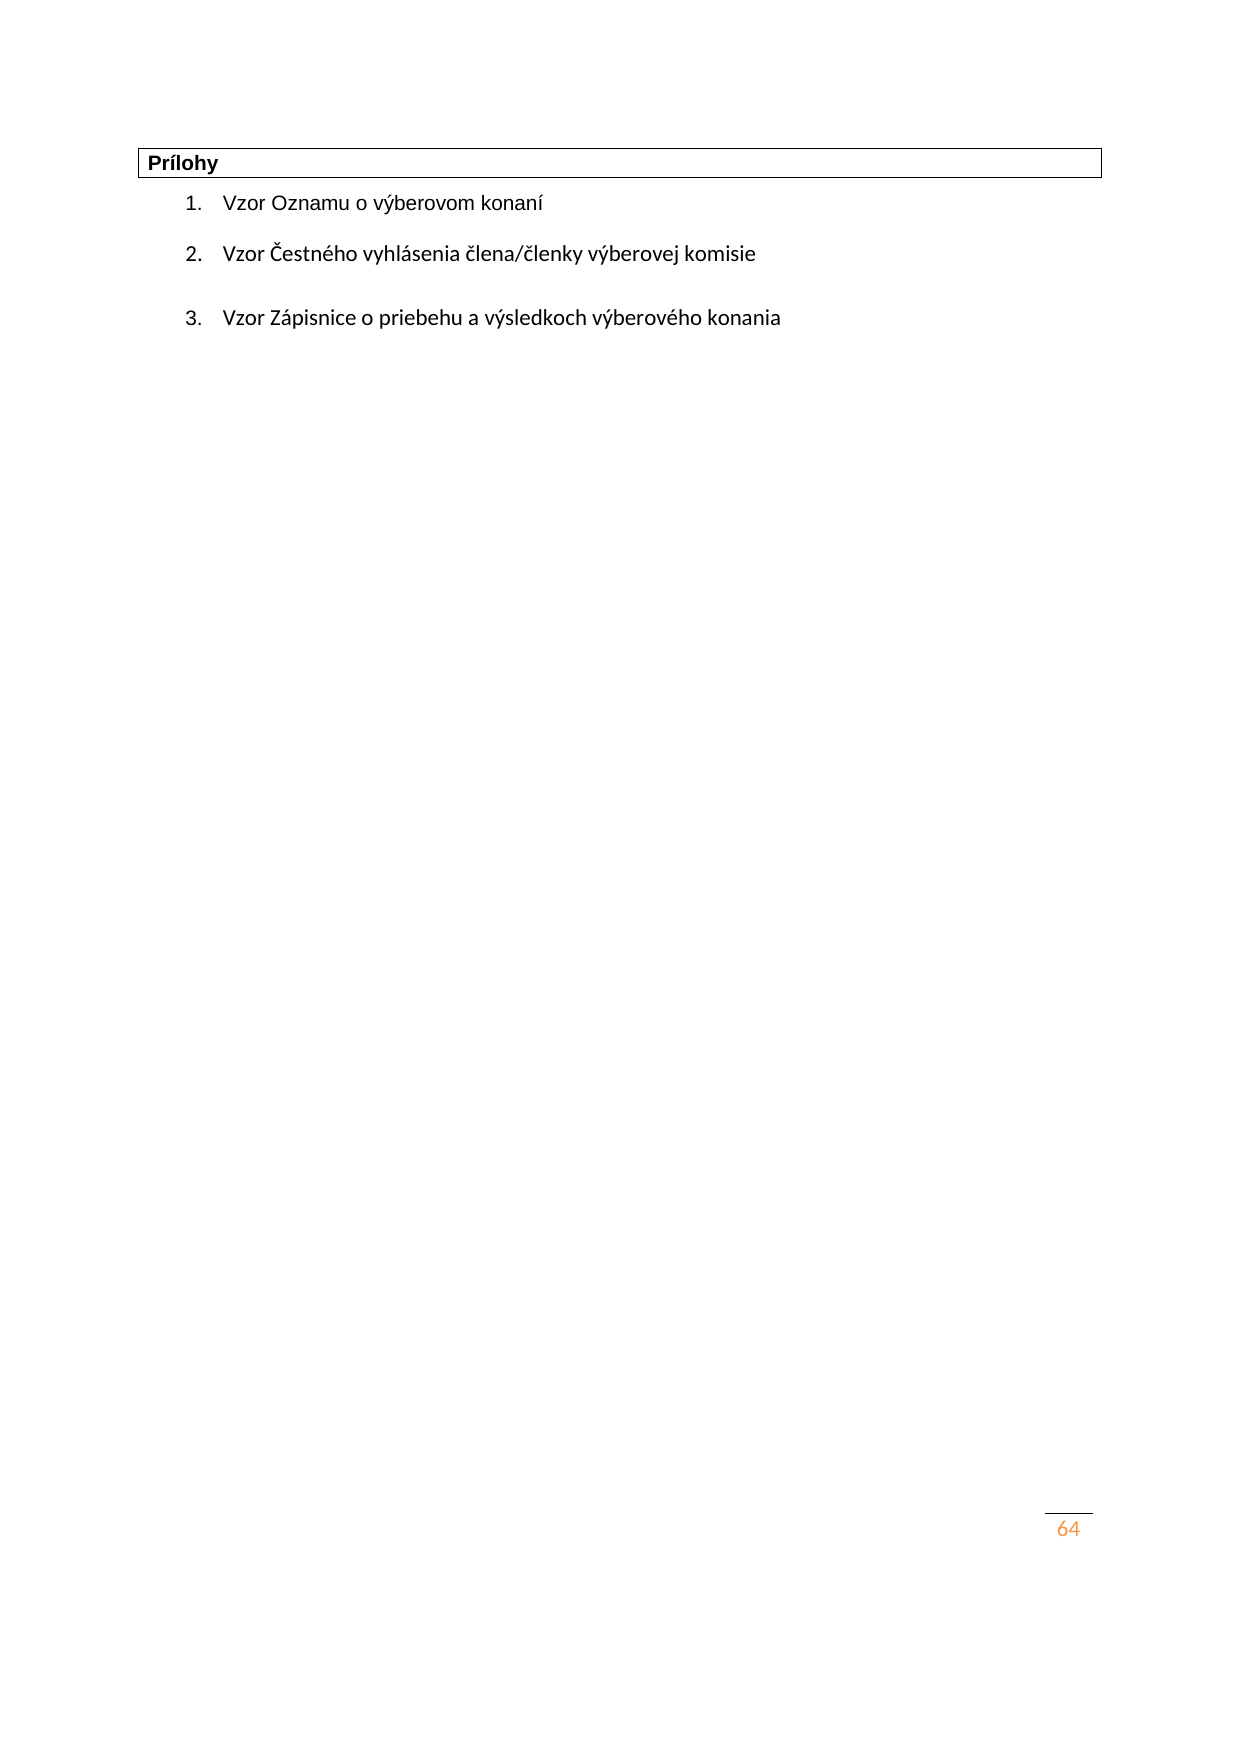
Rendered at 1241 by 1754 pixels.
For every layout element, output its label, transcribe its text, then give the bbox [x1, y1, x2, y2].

list Vzor Zápisnice o priebehu a výsledkoch výberového konania [185, 303, 1093, 331]
subtitle Prílohy [139, 149, 1101, 177]
list Vzor Čestného vyhlásenia člena/členky výberovej komisie [185, 239, 1093, 267]
list Vzor Oznamu o výberovom konaní [185, 190, 1093, 214]
